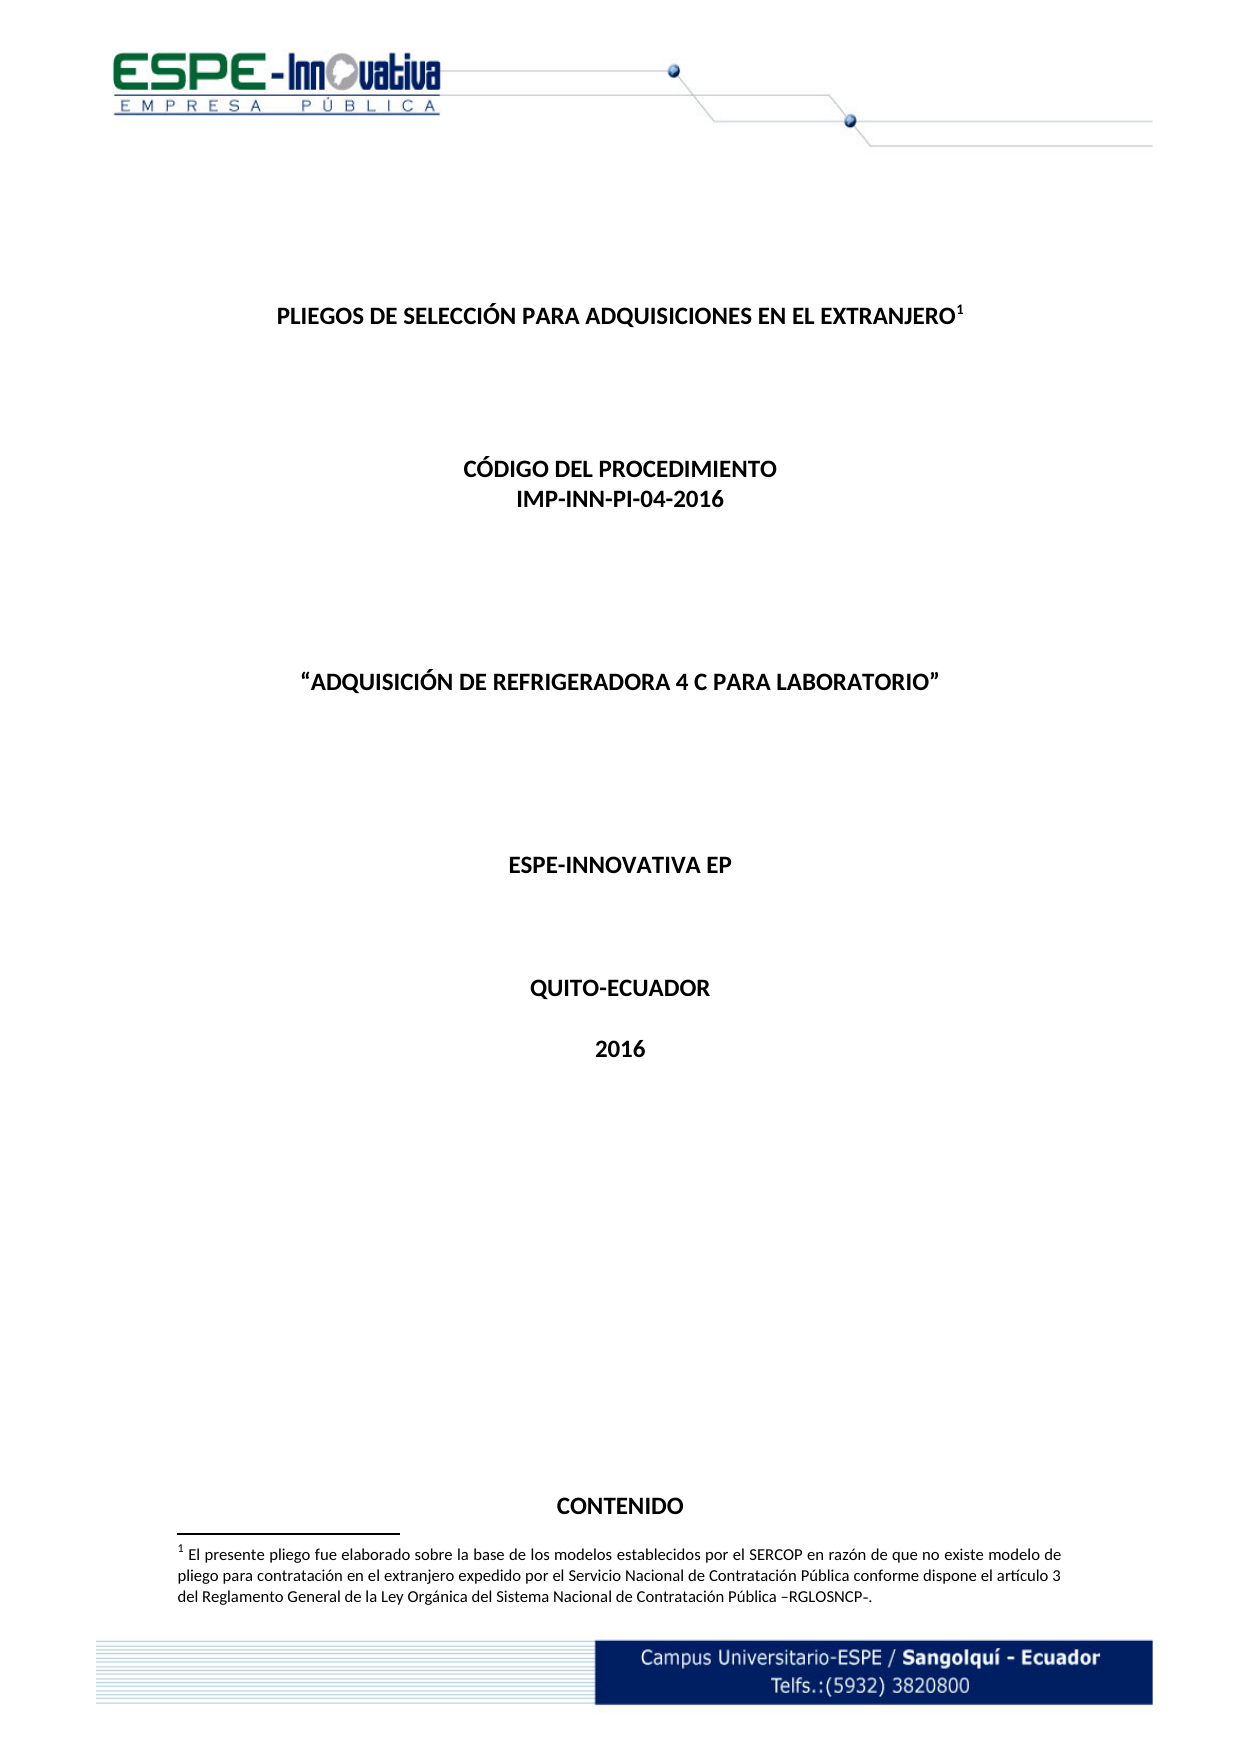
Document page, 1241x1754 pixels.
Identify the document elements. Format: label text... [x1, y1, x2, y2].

text 2016 [177, 1033, 1063, 1063]
text CONTENIDO [177, 1491, 1063, 1521]
text CÓDIGO DEL PROCEDIMIENTO [177, 453, 1063, 483]
picture [96, 10, 1153, 1722]
text PLIEGOS DE SELECCIÓN PARA ADQUISICIONES EN EL EXTRANJERO [177, 300, 1063, 331]
text “ADQUISICIÓN DE REFRIGERADORA 4 C PARA LABORATORIO” [177, 666, 1063, 697]
text QUITO-ECUADOR [177, 972, 1063, 1002]
text IMP-INN-PI-04-2016 [177, 483, 1063, 514]
text ESPE-INNOVATIVA EP [177, 849, 1063, 880]
